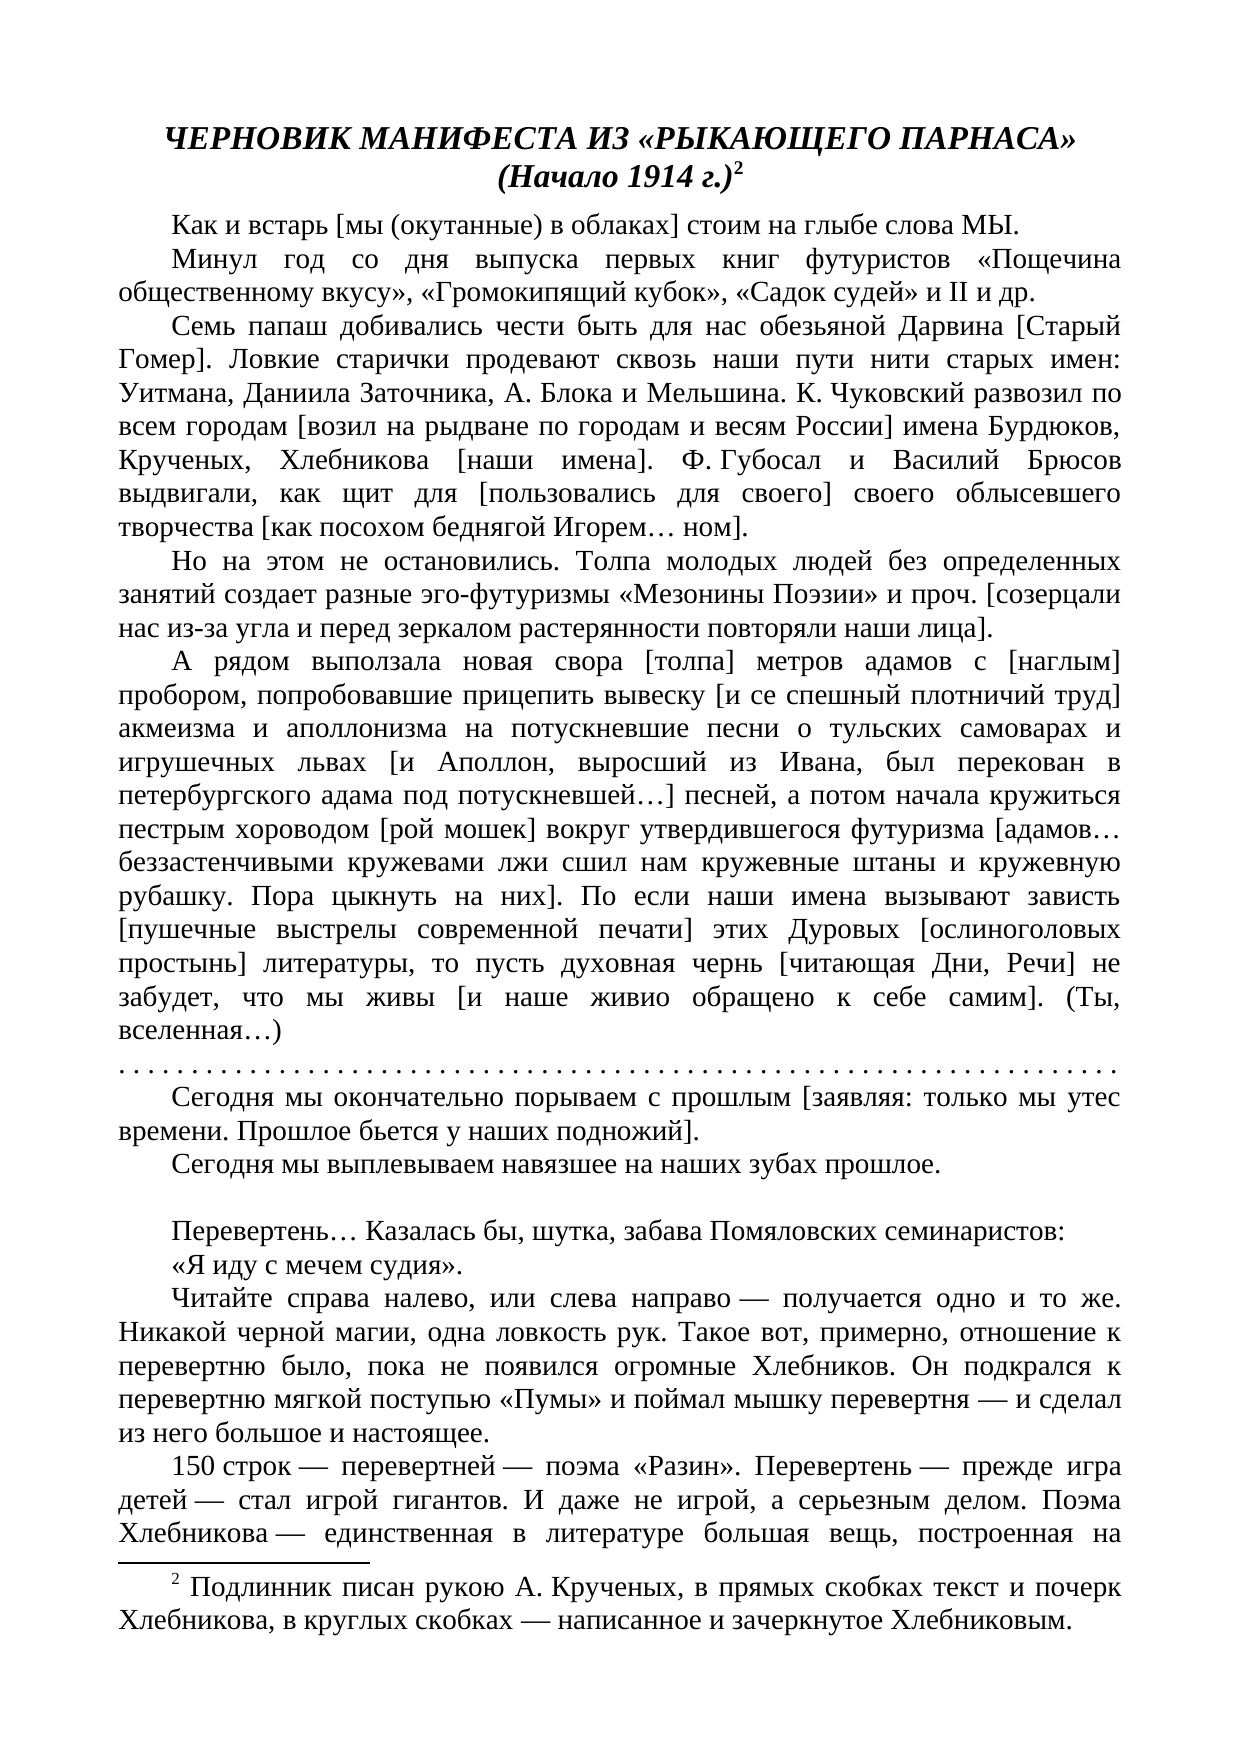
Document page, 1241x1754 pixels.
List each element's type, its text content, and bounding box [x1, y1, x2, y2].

text Семь папаш добивались чести быть для нас обезьяной Дарвина [Старый Гомер]. Ловкие старички продевают сквозь наши пути нити старых имен: Уитмана, Даниила Заточника, А. Блока и {17} Мельшина. К. Чуковский развозил по всем городам [возил на рыдване по городам и весям России] имена Бурдюков, Крученых, Хлебникова [наши имена]. Ф. Губосал и Василий Брюсов выдвигали, как щит для [пользовались для своего] своего облысевшего творчества [как посохом беднягой Игорем… ном]. [118, 308, 1122, 543]
text Как и встарь [мы (окутанные) в облаках] стоим на глыбе слова МЫ. [118, 207, 1122, 241]
subtitle Черновик манифеста из «Рыкающего Парнаса» (Начало 1914 г.) [118, 118, 1122, 195]
text . . . . . . . . . . . . . . . . . . . . . . . . . . . . . . . . . . . . . . . . . . . . . . . . . . . . . . . . . . . . . . . . . . . . . [118, 1046, 1122, 1079]
text Читайте справа налево, или слева направо — получается одно и то же. Никакой черной магии, одна ловкость рук. Такое вот, примерно, отношение к перевертню было, пока не появился огромные Хлебников. Он подкрался к перевертню мягкой поступью «Пумы» и поймал мышку перевертня — и сделал из него большое и настоящее. [118, 1281, 1122, 1448]
text А рядом выползала новая свора [толпа] метров адамов с [наглым] пробором, попробовавшие прицепить вывеску [и се спешный плотничий труд] акмеизма и аполлонизма на потускневшие песни о тульских самоварах и игрушечных львах [и Аполлон, выросший из Ивана, был перекован в петербургского адама под потускневшей…] песней, а потом начала кружиться пестрым хороводом [рой мошек] вокруг утвердившегося футуризма [адамов… беззастенчивыми кружевами лжи сшил нам кружевные штаны и кружевную рубашку. Пора цыкнуть на них]. По если наши имена вызывают зависть [пушечные выстрелы современной печати] этих Дуровых [ослиноголовых простынь] литературы, то пусть духовная чернь [читающая Дни, Речи] не забудет, что мы живы [и наше живио обращено к себе самим]. (Ты, вселенная…) [118, 643, 1122, 1046]
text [118, 1448, 1122, 1549]
text Сегодня мы окончательно порываем с прошлым [заявляя: только мы утес времени. Прошлое бьется у наших подножий]. [118, 1079, 1122, 1146]
text {18} Перевертень… Казалась бы, шутка, забава Помяловских семинаристов: [118, 1213, 1122, 1247]
text Но на этом не остановились. Толпа молодых людей без определенных занятий создает разные эго-футуризмы «Мезонины Поэзии» и проч. [созерцали нас из-за угла и перед зеркалом растерянности повторяли наши лица]. [118, 543, 1122, 643]
text Сегодня мы выплевываем навязшее на наших зубах прошлое. [118, 1146, 1122, 1180]
text «Я иду с мечем судия». [118, 1247, 1122, 1281]
text Минул год со дня выпуска первых книг футуристов «Пощечина общественному вкусу», «Громокипящий кубок», «Садок судей» и II и др. [118, 241, 1122, 308]
